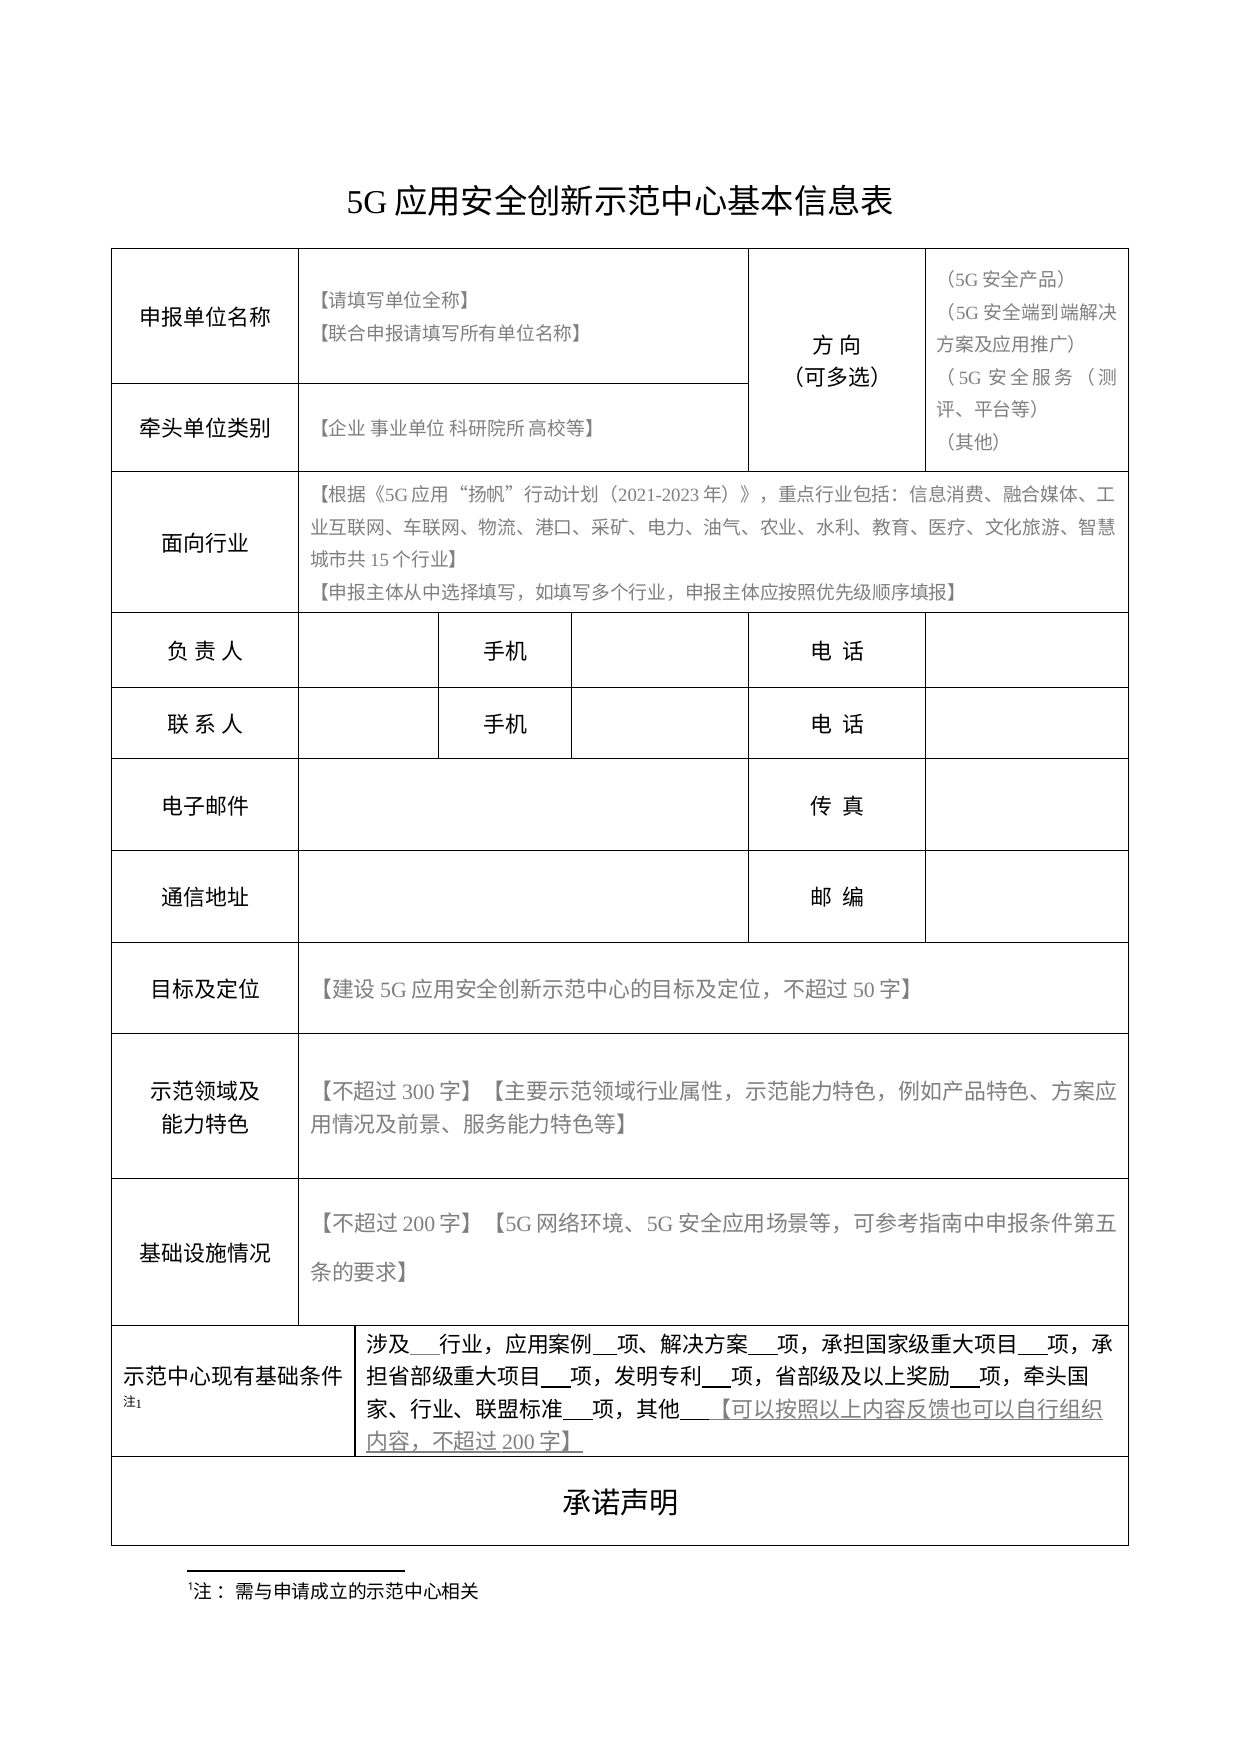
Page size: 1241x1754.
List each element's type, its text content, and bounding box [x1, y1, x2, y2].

table_cell 目标及定位 [112, 943, 298, 1033]
table_cell 邮 编 [749, 851, 925, 942]
table_cell [926, 613, 1128, 687]
table_cell [926, 759, 1128, 850]
table_header 方 向 （可多选） [749, 249, 925, 471]
table_cell 基础设施情况 [112, 1179, 298, 1325]
table_cell 电 话 [749, 613, 925, 687]
table_cell [926, 688, 1128, 758]
table_cell [926, 851, 1128, 942]
table_header 【请填写单位全称】 【联合申报请填写所有单位名称】 [299, 249, 748, 382]
table_cell 示范领域及 能力特色 [112, 1034, 298, 1178]
table_cell 电子邮件 [112, 759, 298, 850]
table_header 申报单位名称 [112, 249, 298, 382]
table_cell [299, 613, 438, 687]
table_cell [299, 688, 438, 758]
text 5G应用安全创新示范中心基本信息表 [187, 166, 1053, 231]
table_cell 【建设5G应用安全创新示范中心的目标及定位，不超过50字】 [299, 943, 1128, 1033]
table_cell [112, 1457, 1128, 1545]
table_cell 涉及 行业，应用案例 项、解决方案 项，承担国家级重大项目 项，承担省部级重大项目 项，发明专利 项，省部级及以上奖励 项，牵头国家、行业、联盟标准 项，其他 【可以按照以上内容反馈也可以自行组织内容，不超过200字】 [356, 1326, 1128, 1456]
table_cell 面向行业 [112, 472, 298, 612]
table_cell 负 责 人 [112, 613, 298, 687]
table_cell 【不超过200字】【5G网络环境、5G安全应用场景等，可参考指南中申报条件第五条的要求】 [299, 1179, 1128, 1325]
table_cell [299, 759, 748, 850]
table_cell [299, 851, 748, 942]
table_cell 手机 [439, 613, 571, 687]
table_cell 电 话 [749, 688, 925, 758]
table_cell 【企业 事业单位 科研院所 高校等】 [299, 384, 748, 471]
table_cell 通信地址 [112, 851, 298, 942]
table_cell 联 系 人 [112, 688, 298, 758]
table_cell 示范中心现有基础条件注 [112, 1326, 354, 1456]
table_cell 手机 [439, 688, 571, 758]
table_header （5G安全产品） （5G安全端到端解决方案及应用推广） （5G安全服务（测评、平台等） （其他） [926, 249, 1128, 471]
table_cell 【不超过300字】【主要示范领域行业属性，示范能力特色，例如产品特色、方案应用情况及前景、服务能力特色等】 [299, 1034, 1128, 1178]
table_cell 传 真 [749, 759, 925, 850]
table_cell 牵头单位类别 [112, 384, 298, 471]
table_cell [572, 688, 748, 758]
table_cell 【根据《5G应用“扬帆”行动计划（2021-2023年）》，重点行业包括：信息消费、融合媒体、工业互联网、车联网、物流、港口、采矿、电力、油气、农业、水利、教育、医疗、文化旅游、智慧城市共15个行业】 【申报主体从中选择填写，如填写多个行业，申报主体应按照优先级顺序填报】 [299, 472, 1128, 612]
table_cell [572, 613, 748, 687]
